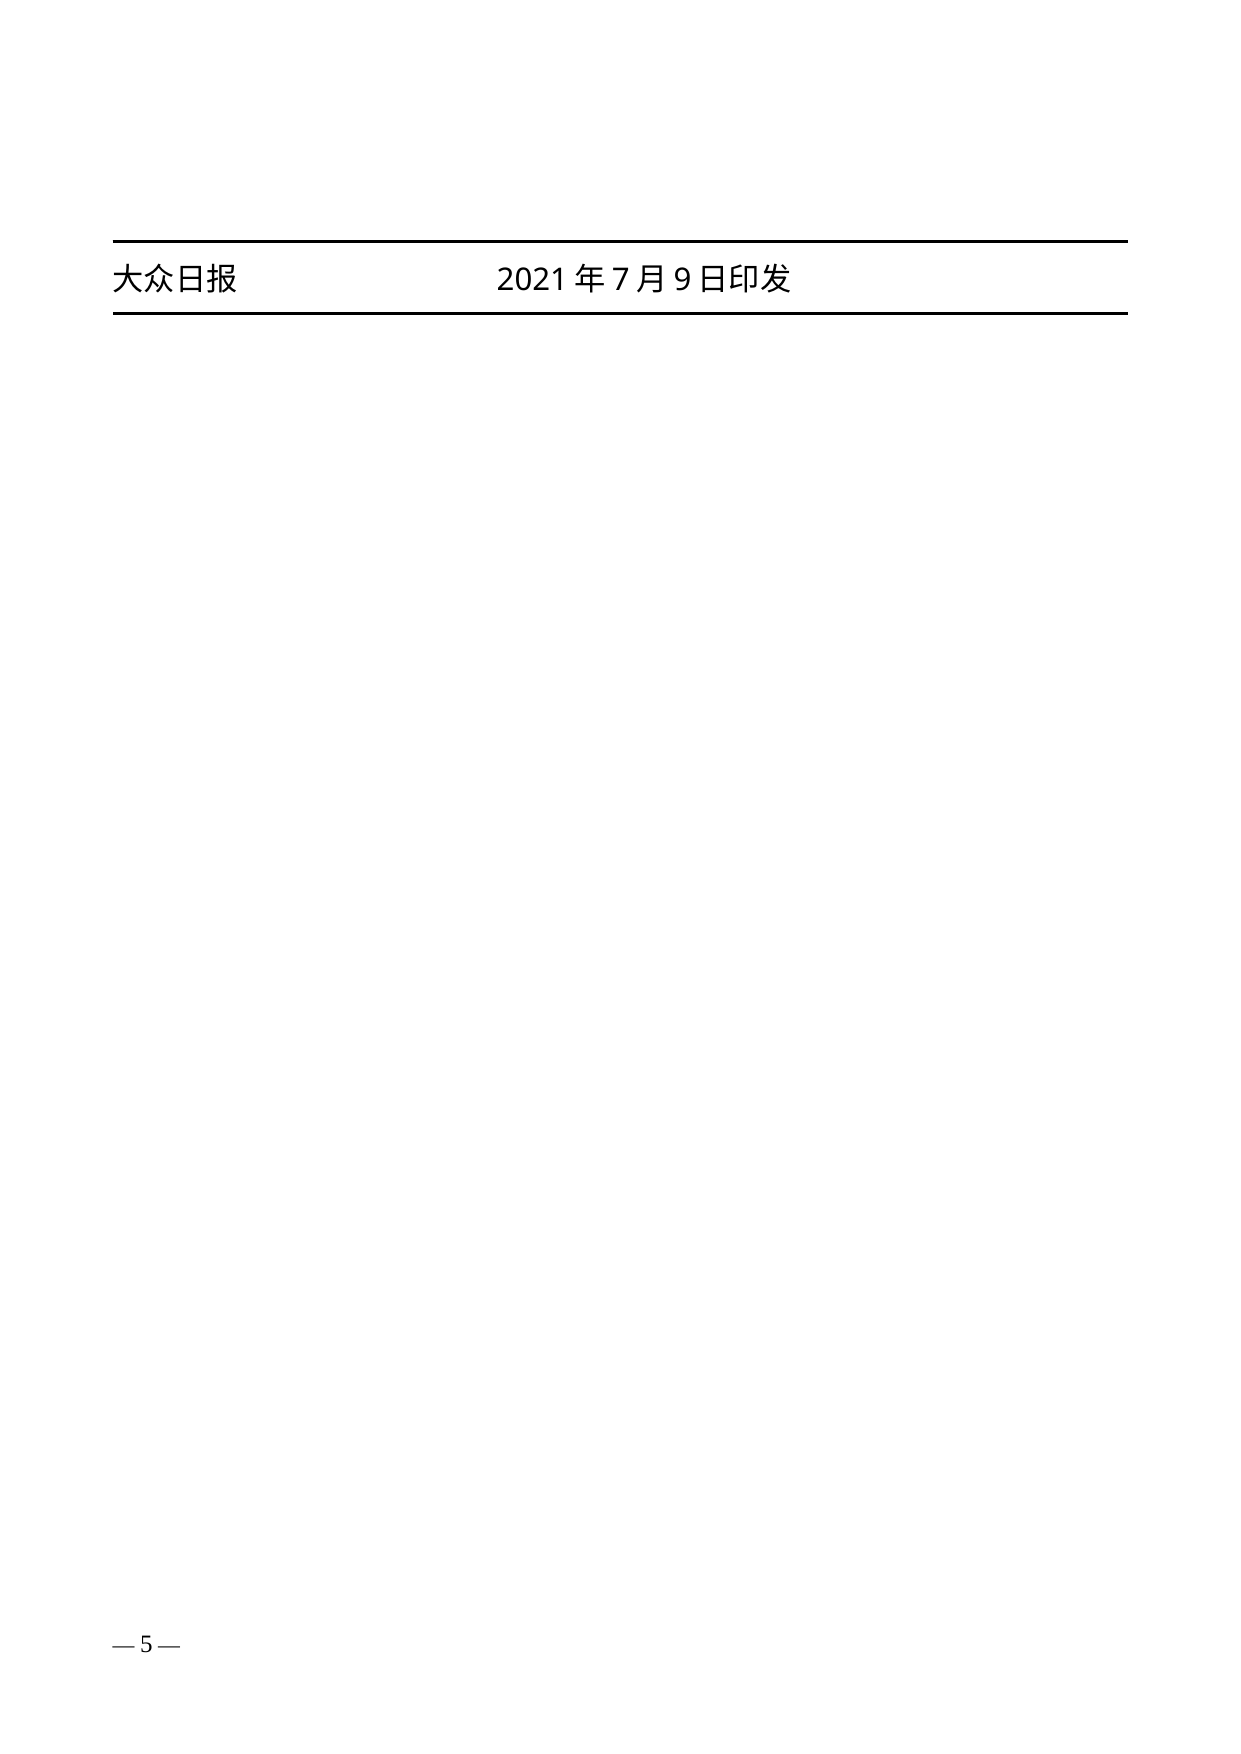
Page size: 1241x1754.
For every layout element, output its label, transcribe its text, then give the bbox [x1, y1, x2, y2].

text 大众日报 2021年7月9日印发 [112, 241, 1128, 315]
